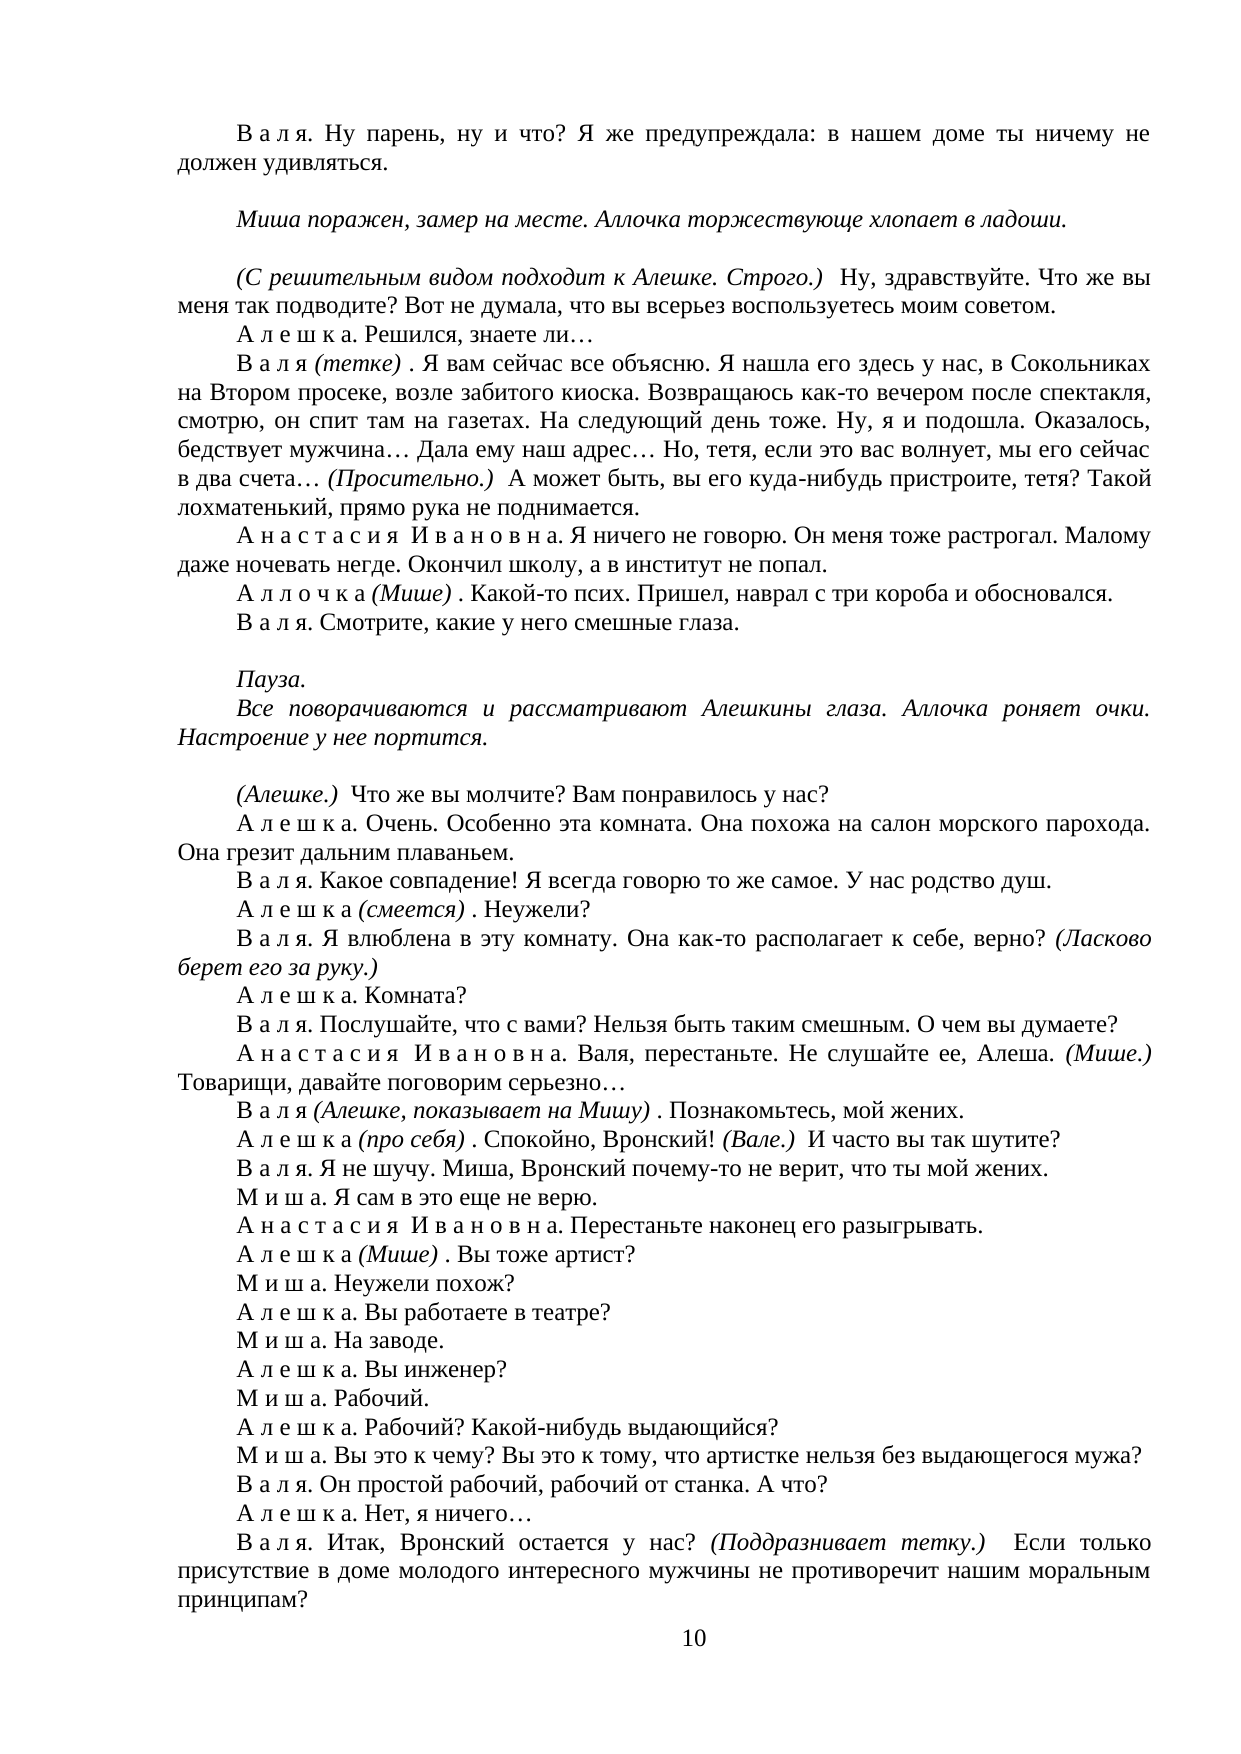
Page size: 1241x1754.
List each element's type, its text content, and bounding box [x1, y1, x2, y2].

text А н а с т а с и я И в а н о в н а. Валя, перестаньте. Не слушайте ее, Алеша. (Мише.) Товарищи, давайте поговорим серьезно… [177, 1038, 1152, 1096]
text В а л я (Алешке, показывает на Мишу) . Познакомьтесь, мой жених. [177, 1096, 1152, 1124]
text В а л я. Какое совпадение! Я всегда говорю то же самое. У нас родство душ. [177, 866, 1152, 894]
text В а л я. Ну парень, ну и что? Я же предупреждала: в нашем доме ты ничему не должен удивляться. [177, 118, 1152, 176]
text (С решительным видом подходит к Алешке. Строго.) Ну, здравствуйте. Что же вы меня так подводите? Вот не думала, что вы всерьез воспользуетесь моим советом. [177, 262, 1152, 319]
text Все поворачиваются и рассматривают Алешкины глаза. Аллочка роняет очки. Настроение у нее портится. [177, 693, 1152, 751]
text А л л о ч к а (Мише) . Какой-то псих. Пришел, наврал с три короба и обосновался. [177, 578, 1152, 607]
text А л е ш к а (про себя) . Спокойно, Вронский! (Вале.) И часто вы так шутите? [177, 1124, 1152, 1153]
text Пауза. [177, 664, 1152, 693]
text М и ш а. На заводе. [177, 1326, 1152, 1354]
text М и ш а. Рабочий. [177, 1383, 1152, 1412]
text М и ш а. Вы это к чему? Вы это к тому, что артистке нельзя без выдающегося мужа? [177, 1441, 1152, 1469]
text (Алешке.) Что же вы молчите? Вам понравилось у нас? [177, 779, 1152, 808]
text А н а с т а с и я И в а н о в н а. Перестаньте наконец его разыгрывать. [177, 1211, 1152, 1239]
text А л е ш к а (смеется) . Неужели? [177, 894, 1152, 923]
text А л е ш к а. Вы работаете в театре? [177, 1297, 1152, 1326]
text М и ш а. Неужели похож? [177, 1268, 1152, 1297]
text В а л я (тетке) . Я вам сейчас все объясню. Я нашла его здесь у нас, в Сокольниках на Втором просеке, возле забитого киоска. Возвращаюсь как-то вечером после спектакля, смотрю, он спит там на газетах. На следующий день тоже. Ну, я и подошла. Оказалось, бедствует мужчина… Дала ему наш адрес… Но, тетя, если это вас волнует, мы его сейчас в два счета… (Просительно.) А может быть, вы его куда-нибудь пристроите, тетя? Такой лохматенький, прямо рука не поднимается. [177, 348, 1152, 521]
text В а л я. Послушайте, что с вами? Нельзя быть таким смешным. О чем вы думаете? [177, 1009, 1152, 1038]
text А л е ш к а. Решился, знаете ли… [177, 319, 1152, 348]
text А н а с т а с и я И в а н о в н а. Я ничего не говорю. Он меня тоже растрогал. Малому даже ночевать негде. Окончил школу, а в институт не попал. [177, 521, 1152, 578]
text В а л я. Я влюблена в эту комнату. Она как-то располагает к себе, верно? (Ласково берет его за руку.) [177, 923, 1152, 981]
text А л е ш к а. Рабочий? Какой-нибудь выдающийся? [177, 1412, 1152, 1441]
text А л е ш к а. Вы инженер? [177, 1354, 1152, 1383]
text В а л я. Смотрите, какие у него смешные глаза. [177, 607, 1152, 636]
text В а л я. Я не шучу. Миша, Вронский почему-то не верит, что ты мой жених. [177, 1153, 1152, 1182]
text В а л я. Итак, Вронский остается у нас? (Поддразнивает тетку.) Если только присутствие в доме молодого интересного мужчины не противоречит нашим моральным принципам? [177, 1527, 1152, 1613]
text А л е ш к а. Нет, я ничего… [177, 1498, 1152, 1527]
text А л е ш к а (Мише) . Вы тоже артист? [177, 1239, 1152, 1268]
text Миша поражен, замер на месте. Аллочка торжествующе хлопает в ладоши. [177, 204, 1152, 233]
text А л е ш к а. Комната? [177, 981, 1152, 1009]
text А л е ш к а. Очень. Особенно эта комната. Она похожа на салон морского парохода. Она грезит дальним плаваньем. [177, 808, 1152, 866]
text В а л я. Он простой рабочий, рабочий от станка. А что? [177, 1469, 1152, 1498]
text М и ш а. Я сам в это еще не верю. [177, 1182, 1152, 1211]
